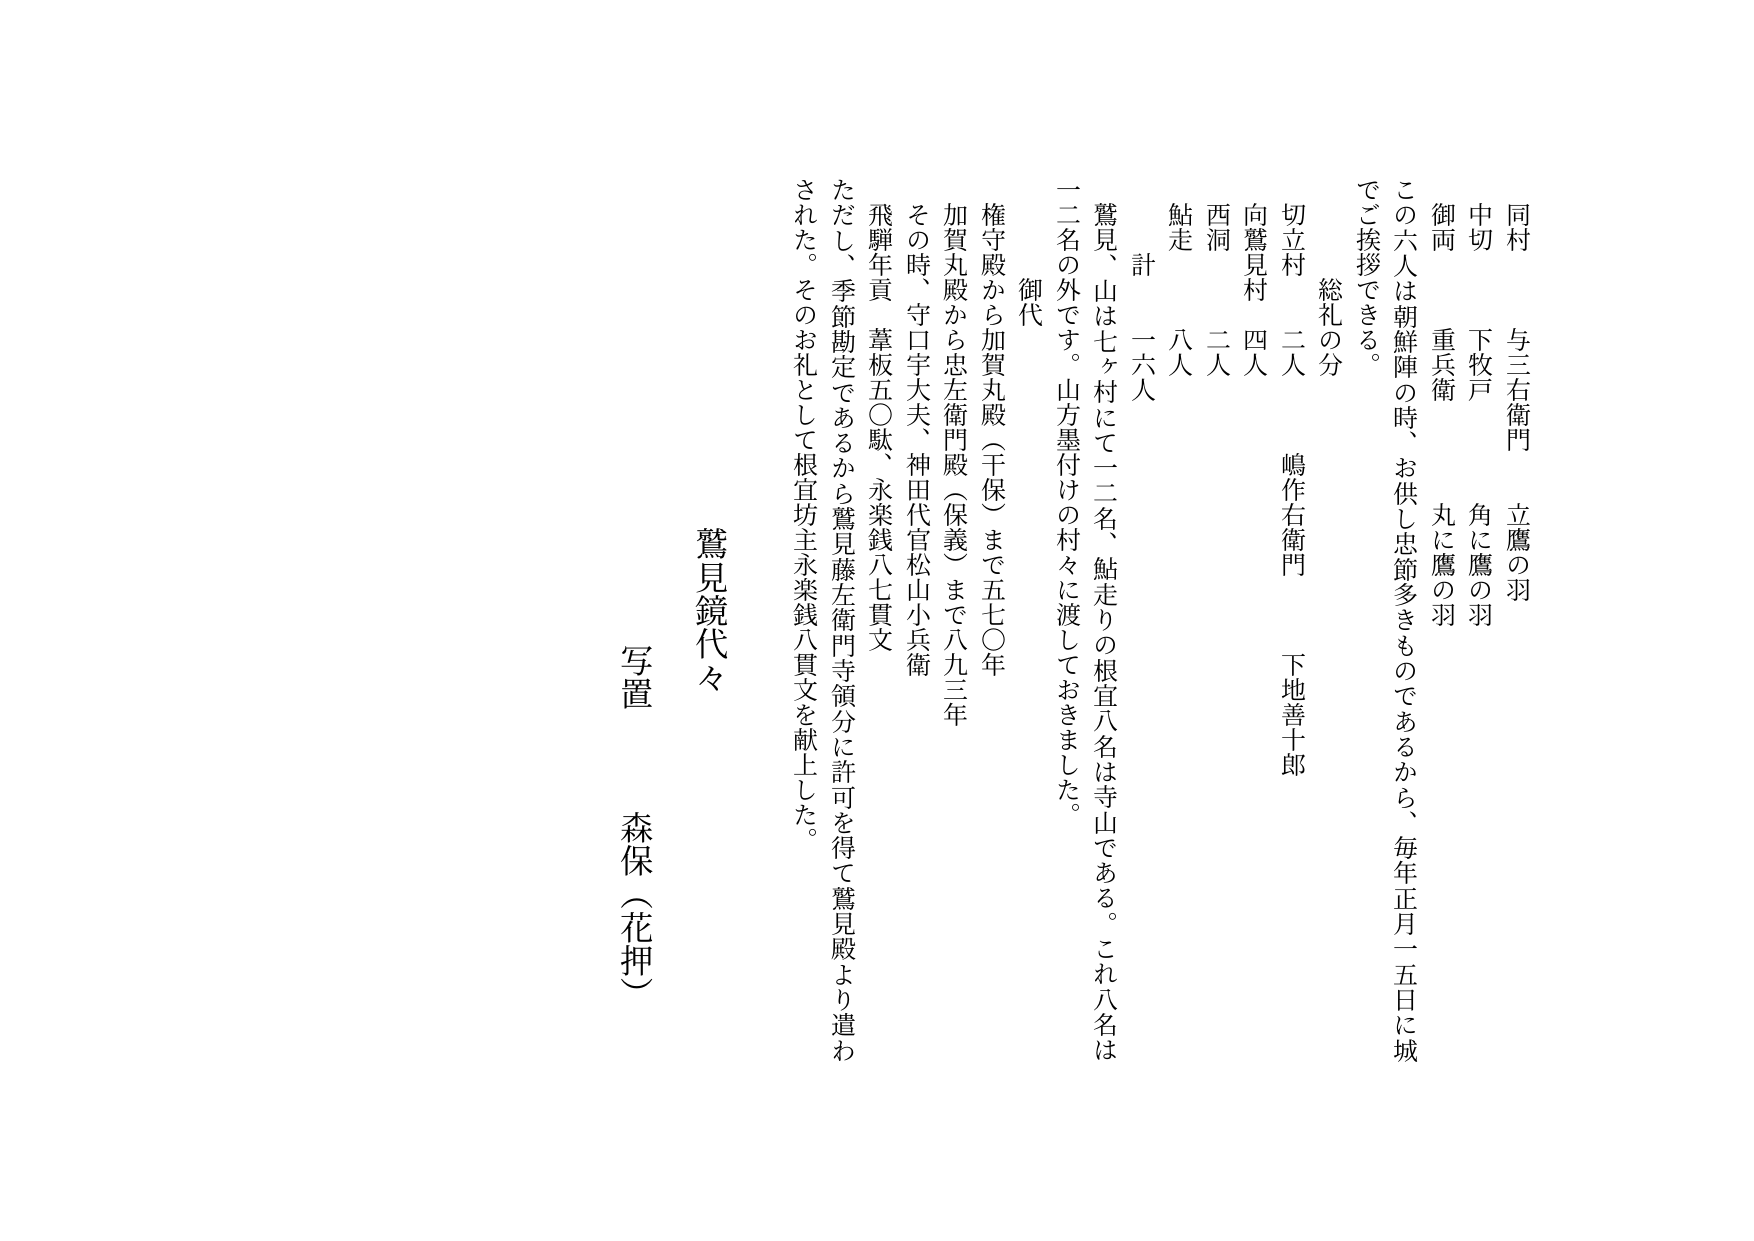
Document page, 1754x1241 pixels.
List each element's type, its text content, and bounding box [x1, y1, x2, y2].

text 写置 森保（花押） [600, 177, 675, 1063]
text その時、守口宇大夫、神田代官松山小兵衛 [900, 177, 937, 1063]
text 西洞 二人 [1200, 177, 1237, 1063]
text 飛騨年貢 葦板五〇駄、永楽銭八七貫文 [862, 177, 900, 1063]
text 切立村 二人 嶋作右衛門 下地善十郎 [1275, 177, 1312, 1063]
text 同村 与三右衛門 立鷹の羽 [1500, 177, 1537, 1063]
text ただし、季節勘定であるから鷲見藤左衛門寺領分に許可を得て鷲見殿より遣わされた。そのお礼として根宜坊主永楽銭八貫文を献上した。 [787, 177, 862, 1063]
text 計 一六人 [1125, 177, 1162, 1063]
text 御代 [1012, 177, 1050, 1063]
text 中切 下牧戸 角に鷹の羽 [1462, 177, 1500, 1063]
text 鮎走 八人 [1162, 177, 1200, 1063]
text 鷲見、山は七ヶ村にて一二名、鮎走りの根宜八名は寺山である。これ八名は一二名の外です。山方墨付けの村々に渡しておきました。 [1050, 177, 1125, 1063]
text 向鷲見村 四人 [1237, 177, 1275, 1063]
text 鷲見鏡代々 [675, 177, 750, 1063]
text この六人は朝鮮陣の時、お供し忠節多きものであるから、毎年正月一五日に城でご挨拶できる。 [1350, 177, 1425, 1063]
text 加賀丸殿から忠左衛門殿（保義）まで八九三年 [937, 177, 975, 1063]
text 御両 重兵衛 丸に鷹の羽 [1425, 177, 1462, 1063]
text 総礼の分 [1312, 177, 1350, 1063]
text 権守殿から加賀丸殿（干保）まで五七〇年 [975, 177, 1012, 1063]
